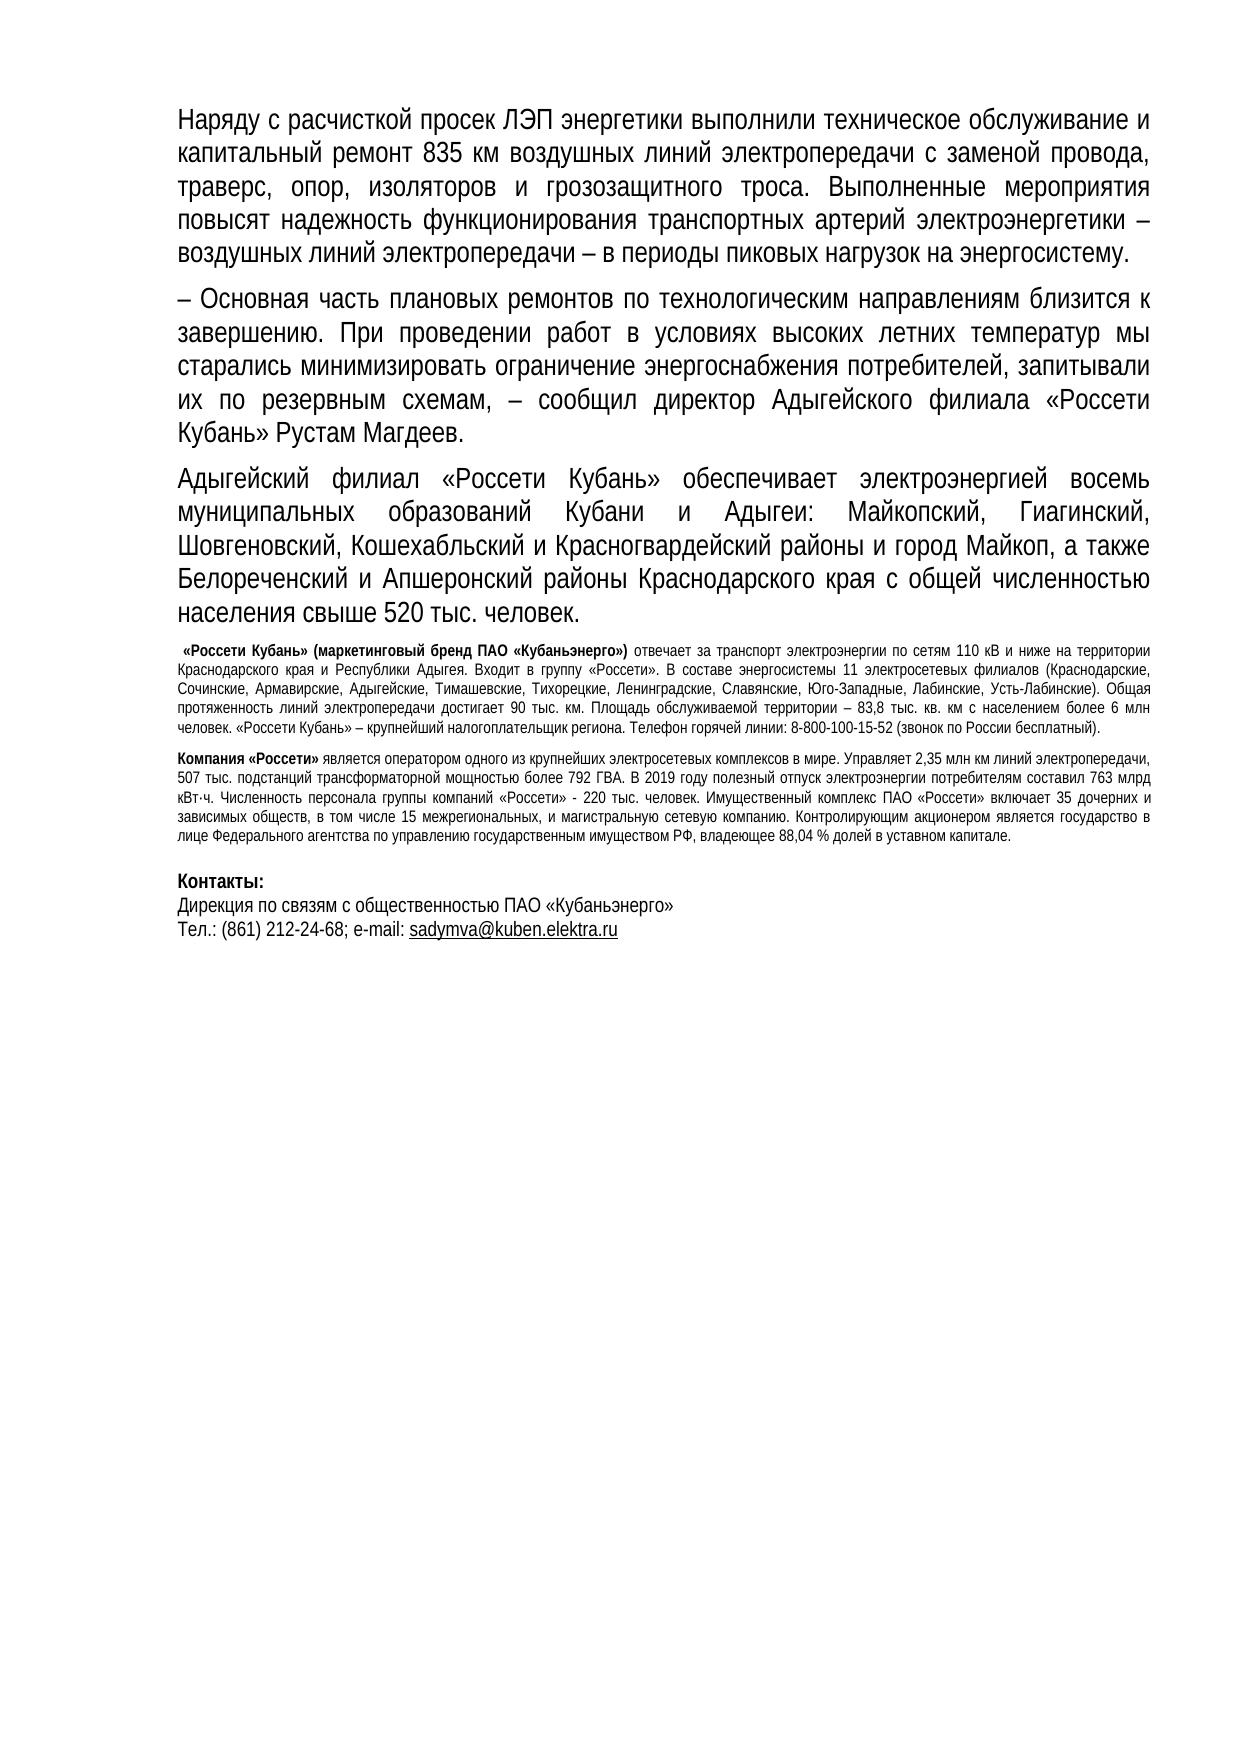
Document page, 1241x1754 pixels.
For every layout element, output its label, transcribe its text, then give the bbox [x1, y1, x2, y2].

text Компания «Россети» является оператором одного из крупнейших электросетевых комплексов в мире. Управляет 2,35 млн км линий электропередачи, 507 тыс. подстанций трансформаторной мощностью более 792 ГВА. В 2019 году полезный отпуск электроэнергии потребителям составил 763 млрд кВт·ч. Численность персонала группы компаний «Россети» - 220 тыс. человек. Имущественный комплекс ПАО «Россети» включает 35 дочерних и зависимых обществ, в том числе 15 межрегиональных, и магистральную сетевую компанию. Контролирующим акционером является государство в лице Федерального агентства по управлению государственным имуществом РФ, владеющее 88,04 % долей в уставном капитале. [177, 749, 1152, 845]
text «Россети Кубань» (маркетинговый бренд ПАО «Кубаньэнерго») отвечает за транспорт электроэнергии по сетям 110 кВ и ниже на территории Краснодарского края и Республики Адыгея. Входит в группу «Россети». В составе энергосистемы 11 электросетевых филиалов (Краснодарские, Сочинские, Армавирские, Адыгейские, Тимашевские, Тихорецкие, Ленинградские, Славянские, Юго-Западные, Лабинские, Усть-Лабинские). Общая протяженность линий электропередачи достигает 90 тыс. км. Площадь обслуживаемой территории – 83,8 тыс. кв. км с населением более 6 млн человек. «Россети Кубань» – крупнейший налогоплательщик региона. Телефон горячей линии: 8-800-100-15-52 (звонок по России бесплатный). [177, 641, 1152, 737]
text Наряду с расчисткой просек ЛЭП энергетики выполнили техническое обслуживание и капитальный ремонт 835 км воздушных линий электропередачи с заменой провода, траверс, опор, изоляторов и грозозащитного троса. Выполненные мероприятия повысят надежность функционирования транспортных артерий электроэнергетики – воздушных линий электропередачи – в периоды пиковых нагрузок на энергосистему. [177, 102, 1152, 269]
text Контакты: [177, 869, 1152, 893]
text Дирекция по связям с общественностью ПАО «Кубаньэнерго» [177, 893, 1152, 917]
text Адыгейский филиал «Россети Кубань» обеспечивает электроэнергией восемь муниципальных образований Кубани и Адыгеи: Майкопский, Гиагинский, Шовгеновский, Кошехабльский и Красногвардейский районы и город Майкоп, а также Белореченский и Апшеронский районы Краснодарского края с общей численностью населения свыше 520 тыс. человек. [177, 461, 1152, 628]
text Тел.: (861) 212-24-68; e-mail: sadymva@kuben.elektra.ru [177, 917, 1152, 941]
text – Основная часть плановых ремонтов по технологическим направлениям близится к завершению. При проведении работ в условиях высоких летних температур мы старались минимизировать ограничение энергоснабжения потребителей, запитывали их по резервным схемам, – сообщил директор Адыгейского филиала «Россети Кубань» Рустам Магдеев. [177, 281, 1152, 449]
